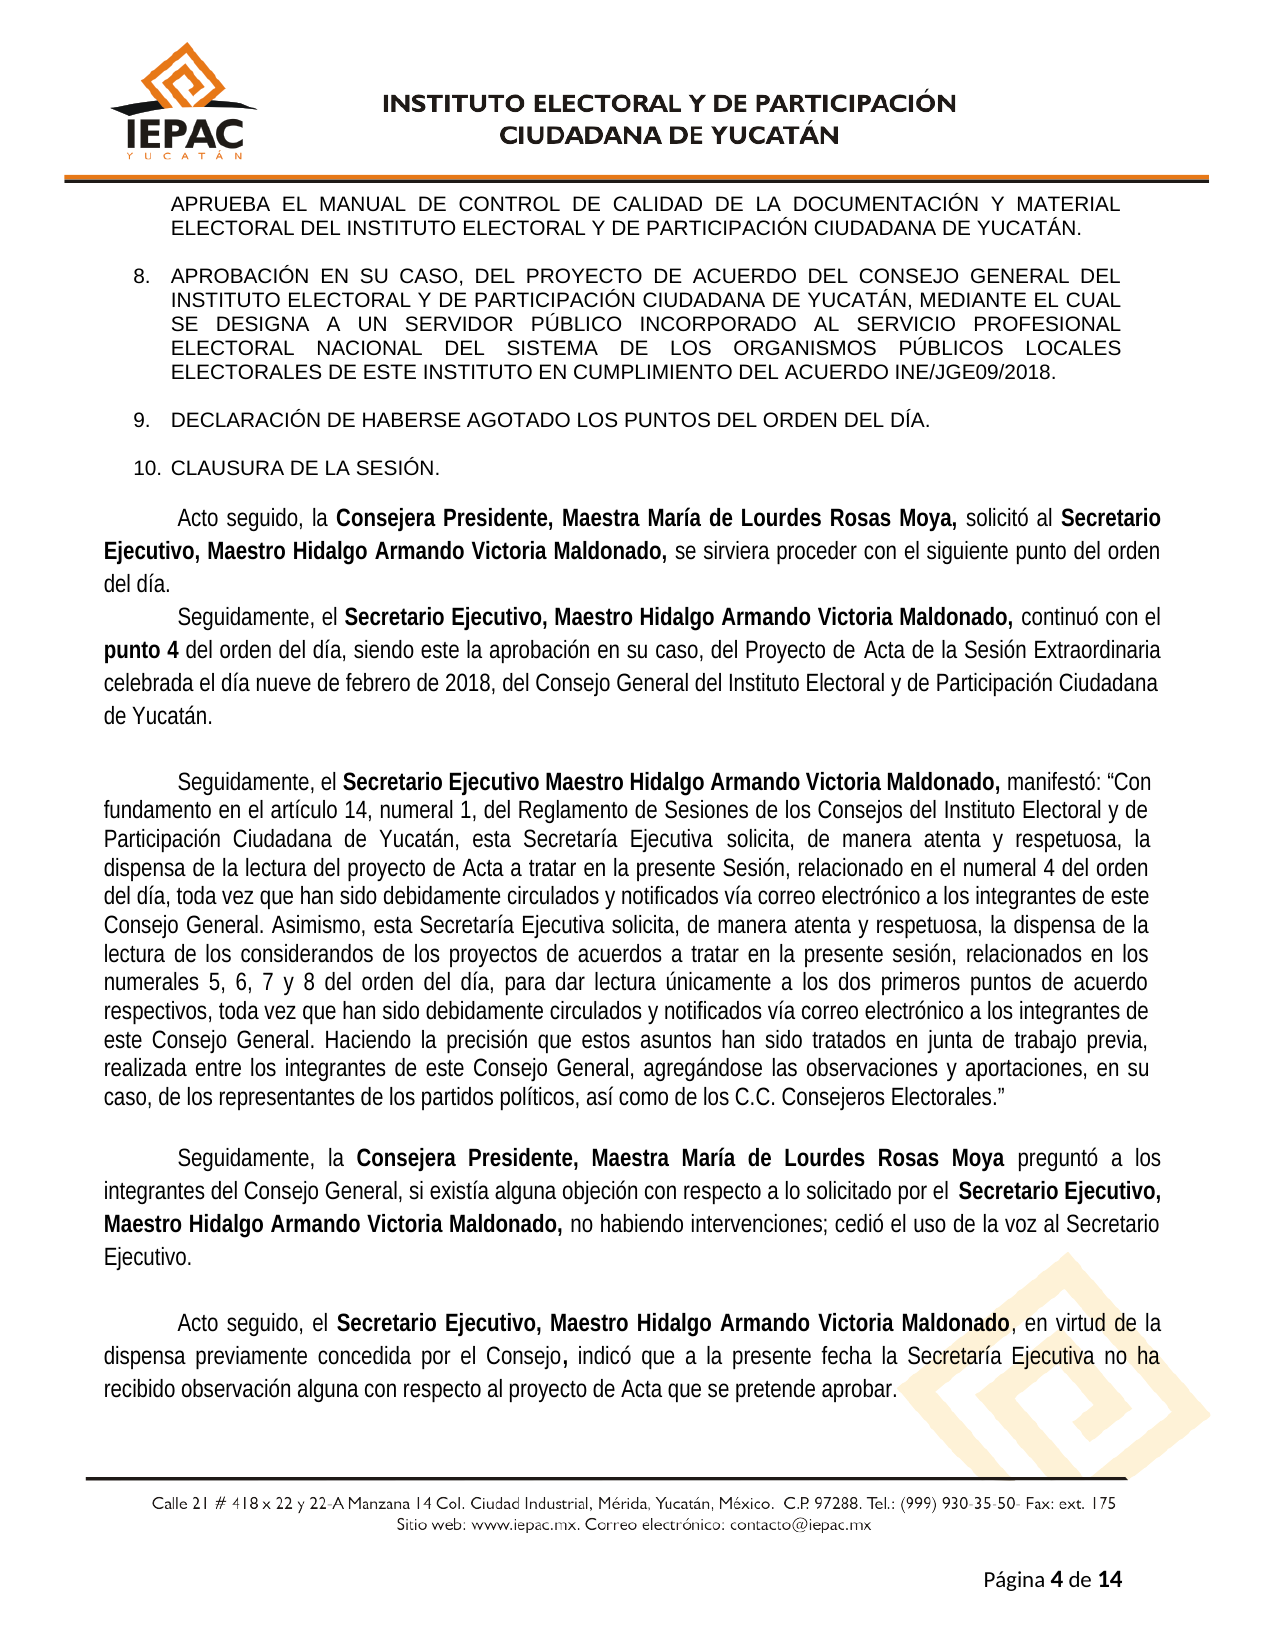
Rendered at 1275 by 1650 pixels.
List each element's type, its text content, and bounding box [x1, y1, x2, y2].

text Seguidamente, el Secretario Ejecutivo Maestro Hidalgo Armando Victoria Maldonado, manifestó: “Con fundamento en el artículo 14, numeral 1, del Reglamento de Sesiones de los Consejos del Instituto Electoral y de Participación Ciudadana de Yucatán, esta Secretaría Ejecutiva solicita, de manera atenta y respetuosa, la dispensa de la lectura del proyecto de Acta a tratar en la presente Sesión, relacionado en el numeral 4 del orden del día, toda vez que han sido debidamente circulados y notificados vía correo electrónico a los integrantes de este Consejo General. Asimismo, esta Secretaría Ejecutiva solicita, de manera atenta y respetuosa, la dispensa de la lectura de los considerandos de los proyectos de acuerdos a tratar en la presente sesión, relacionados en los numerales 5, 6, 7 y 8 del orden del día, para dar lectura únicamente a los dos primeros puntos de acuerdo respectivos, toda vez que han sido debidamente circulados y notificados vía correo electrónico a los integrantes de este Consejo General. Haciendo la precisión que estos asuntos han sido tratados en junta de trabajo previa, realizada entre los integrantes de este Consejo General, agregándose las observaciones y aportaciones, en su caso, de los representantes de los partidos políticos, así como de los C.C. Consejeros Electorales.” [103, 767, 1152, 1111]
text Seguidamente, el Secretario Ejecutivo, Maestro Hidalgo Armando Victoria Maldonado, continuó con el punto 4 del orden del día, siendo este la aprobación en su caso, del Proyecto de Acta de la Sesión Extraordinaria celebrada el día nueve de febrero de 2018, del Consejo General del Instituto Electoral y de Participación Ciudadana de Yucatán. [103, 602, 1161, 729]
text Seguidamente, la Consejera Presidente, Maestra María de Lourdes Rosas Moya preguntó a los integrantes del Consejo General, si existía alguna objeción con respecto a lo solicitado por el Secretario Ejecutivo, Maestro Hidalgo Armando Victoria Maldonado, no habiendo intervenciones; cedió el uso de la voz al Secretario Ejecutivo. [103, 1143, 1161, 1271]
picture [64, 42, 1211, 1533]
list APROBACIÓN EN SU CASO, DEL PROYECTO DE ACUERDO DEL CONSEJO GENERAL DEL INSTITUTO ELECTORAL Y DE PARTICIPACIÓN CIUDADANA DE YUCATÁN, MEDIANTE EL CUAL SE DESIGNA A UN SERVIDOR PÚBLICO INCORPORADO AL SERVICIO PROFESIONAL ELECTORAL NACIONAL DEL SISTEMA DE LOS ORGANISMOS PÚBLICOS LOCALES ELECTORALES DE ESTE INSTITUTO EN CUMPLIMIENTO DEL ACUERDO INE/JGE09/2018. [133, 264, 1122, 384]
text Acto seguido, el Secretario Ejecutivo, Maestro Hidalgo Armando Victoria Maldonado, en virtud de la dispensa previamente concedida por el Consejo, indicó que a la presente fecha la Secretaría Ejecutiva no ha recibido observación alguna con respecto al proyecto de Acta que se pretende aprobar. [103, 1308, 1161, 1402]
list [133, 192, 1122, 240]
list DECLARACIÓN DE HABERSE AGOTADO LOS PUNTOS DEL ORDEN DEL DÍA. [133, 408, 1122, 432]
list CLAUSURA DE LA SESIÓN. [133, 456, 1122, 479]
text Acto seguido, la Consejera Presidente, Maestra María de Lourdes Rosas Moya, solicitó al Secretario Ejecutivo, Maestro Hidalgo Armando Victoria Maldonado, se sirviera proceder con el siguiente punto del orden del día. [103, 503, 1161, 598]
